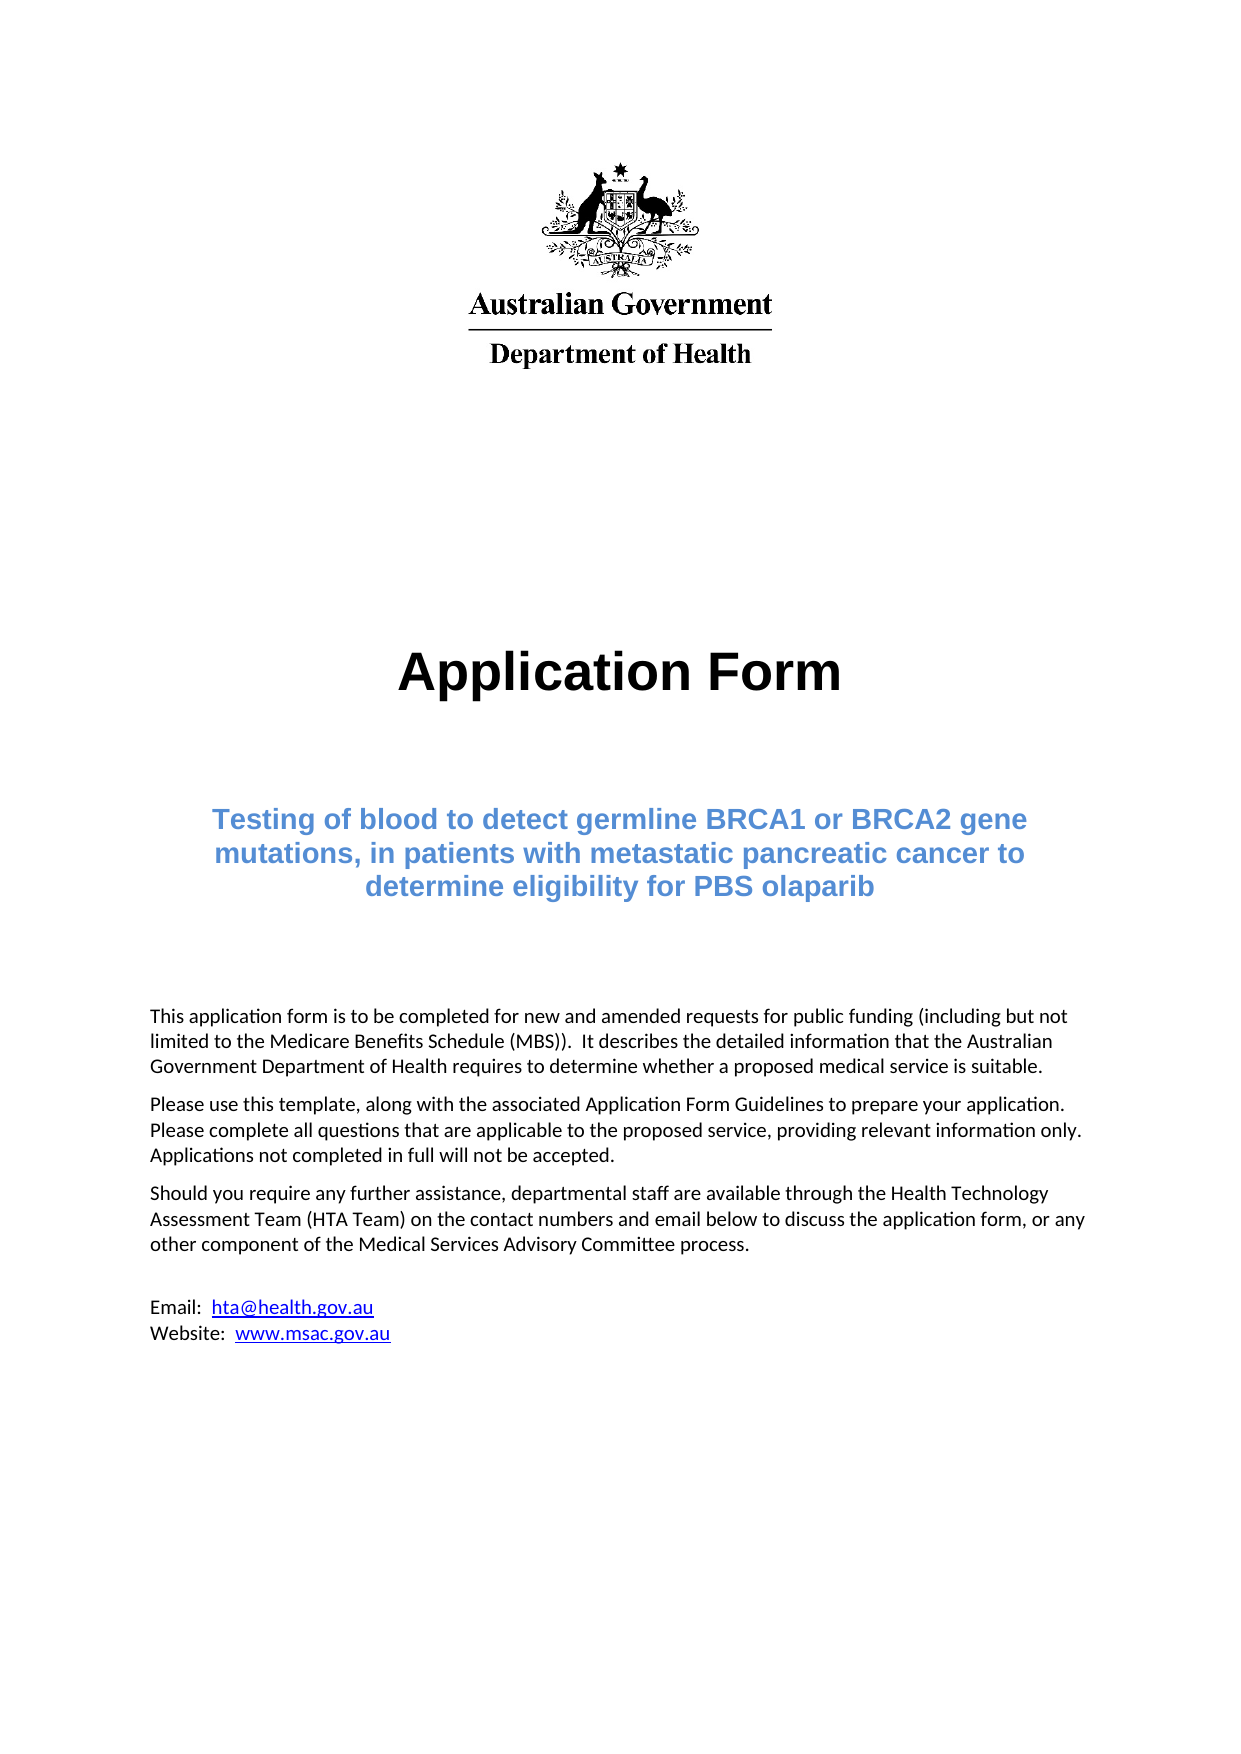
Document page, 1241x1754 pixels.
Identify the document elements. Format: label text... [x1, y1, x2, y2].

title Testing of blood to detect germline BRCA1 or BRCA2 gene mutations, in patients with metastatic pancreatic cancer to determine eligibility for PBS olaparib [150, 802, 1090, 903]
title Application Form [150, 639, 1090, 702]
text Website: www.msac.gov.au [150, 1320, 1090, 1345]
text Email: hta@health.gov.au [150, 1294, 1090, 1320]
picture [464, 162, 776, 369]
text This application form is to be completed for new and amended requests for public funding (including but not limited to the Medicare Benefits Schedule (MBS)). It describes the detailed information that the Australian Government Department of Health requires to determine whether a proposed medical service is suitable. [150, 1003, 1090, 1079]
text Please use this template, along with the associated Application Form Guidelines to prepare your application. Please complete all questions that are applicable to the proposed service, providing relevant information only. Applications not completed in full will not be accepted. [150, 1092, 1090, 1168]
text Should you require any further assistance, departmental staff are available through the Health Technology Assessment Team (HTA Team) on the contact numbers and email below to discuss the application form, or any other component of the Medical Services Advisory Committee process. [150, 1180, 1090, 1257]
